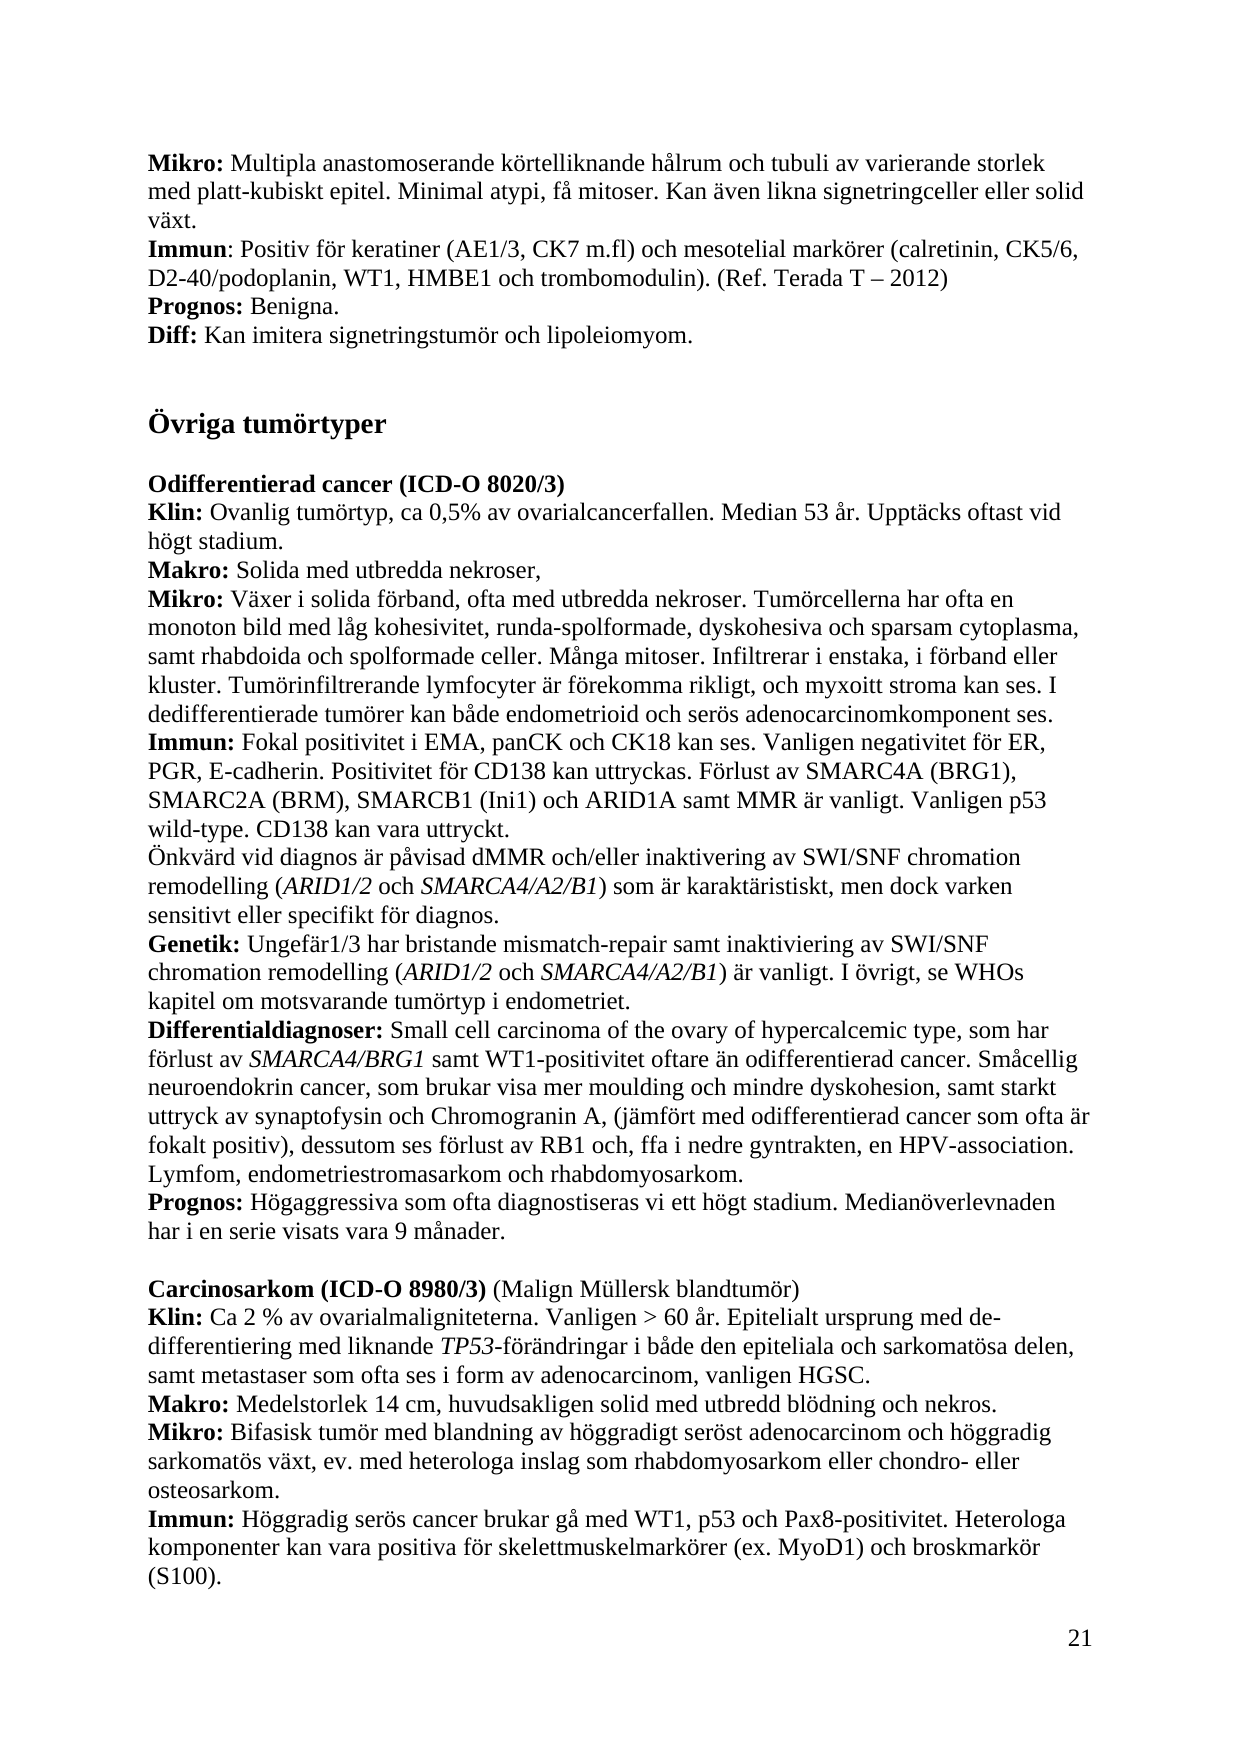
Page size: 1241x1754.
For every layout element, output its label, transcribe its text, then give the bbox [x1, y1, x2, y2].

text Odifferentierad cancer (ICD-O 8020/3) [148, 469, 1093, 497]
text Immun: Fokal positivitet i EMA, panCK och CK18 kan ses. Vanligen negativitet för ER, PGR, E-cadherin. Positivitet för CD138 kan uttryckas. Förlust av SMARC4A (BRG1), SMARC2A (BRM), SMARCB1 (Ini1) och ARID1A samt MMR är vanligt. Vanligen p53 wild-type. CD138 kan vara uttryckt. [148, 727, 1093, 842]
text Mikro: Multipla anastomoserande körtelliknande hålrum och tubuli av varierande storlek med platt-kubiskt epitel. Minimal atypi, få mitoser. Kan även likna signetringceller eller solid växt. [148, 148, 1093, 234]
text Prognos: Benigna. [148, 291, 1093, 320]
text Klin: Ovanlig tumörtyp, ca 0,5% av ovarialcancerfallen. Median 53 år. Upptäcks oftast vid högt stadium. [148, 497, 1093, 555]
text Carcinosarkom (ICD-O 8980/3) (Malign Müllersk blandtumör) [148, 1274, 1093, 1302]
text Mikro: Växer i solida förband, ofta med utbredda nekroser. Tumörcellerna har ofta en monoton bild med låg kohesivitet, runda-spolformade, dyskohesiva och sparsam cytoplasma, samt rhabdoida och spolformade celler. Många mitoser. Infiltrerar i enstaka, i förband eller kluster. Tumörinfiltrerande lymfocyter är förekomma rikligt, och myxoitt stroma kan ses. I dedifferentierade tumörer kan både endometrioid och serös adenocarcinomkomponent ses. [148, 584, 1093, 727]
text Övriga tumörtyper [148, 406, 1093, 440]
text Prognos: Högaggressiva som ofta diagnostiseras vi ett högt stadium. Medianöverlevnaden har i en serie visats vara 9 månader. [148, 1187, 1093, 1245]
text Makro: Solida med utbredda nekroser, [148, 555, 1093, 584]
text Immun: Positiv för keratiner (AE1/3, CK7 m.fl) och mesotelial markörer (calretinin, CK5/6, D2-40/podoplanin, WT1, HMBE1 och trombomodulin). (Ref. Terada T – 2012) [148, 234, 1093, 291]
text Diff: Kan imitera signetringstumör och lipoleiomyom. [148, 320, 1093, 349]
text Mikro: Bifasisk tumör med blandning av höggradigt seröst adenocarcinom och höggradig sarkomatös växt, ev. med heterologa inslag som rhabdomyosarkom eller chondro- eller osteosarkom. [148, 1417, 1093, 1504]
text Klin: Ca 2 % av ovarialmaligniteterna. Vanligen > 60 år. Epitelialt ursprung med de-differentiering med liknande TP53-förändringar i både den epiteliala och sarkomatösa delen, samt metastaser som ofta ses i form av adenocarcinom, vanligen HGSC. [148, 1302, 1093, 1389]
text Makro: Medelstorlek 14 cm, huvudsakligen solid med utbredd blödning och nekros. [148, 1389, 1093, 1417]
text Önkvärd vid diagnos är påvisad dMMR och/eller inaktivering av SWI/SNF chromation remodelling (ARID1/2 och SMARCA4/A2/B1) som är karaktäristiskt, men dock varken sensitivt eller specifikt för diagnos. [148, 842, 1093, 929]
text Immun: Höggradig serös cancer brukar gå med WT1, p53 och Pax8-positivitet. Heterologa komponenter kan vara positiva för skelettmuskelmarkörer (ex. MyoD1) och broskmarkör (S100). [148, 1504, 1093, 1590]
text Differentialdiagnoser: Small cell carcinoma of the ovary of hypercalcemic type, som har förlust av SMARCA4/BRG1 samt WT1-positivitet oftare än odifferentierad cancer. Småcellig neuroendokrin cancer, som brukar visa mer moulding och mindre dyskohesion, samt starkt uttryck av synaptofysin och Chromogranin A, (jämfört med odifferentierad cancer som ofta är fokalt positiv), dessutom ses förlust av RB1 och, ffa i nedre gyntrakten, en HPV-association. Lymfom, endometriestromasarkom och rhabdomyosarkom. [148, 1015, 1093, 1187]
text Genetik: Ungefär1/3 har bristande mismatch-repair samt inaktiviering av SWI/SNF chromation remodelling (ARID1/2 och SMARCA4/A2/B1) är vanligt. I övrigt, se WHOs kapitel om motsvarande tumörtyp i endometriet. [148, 929, 1093, 1015]
